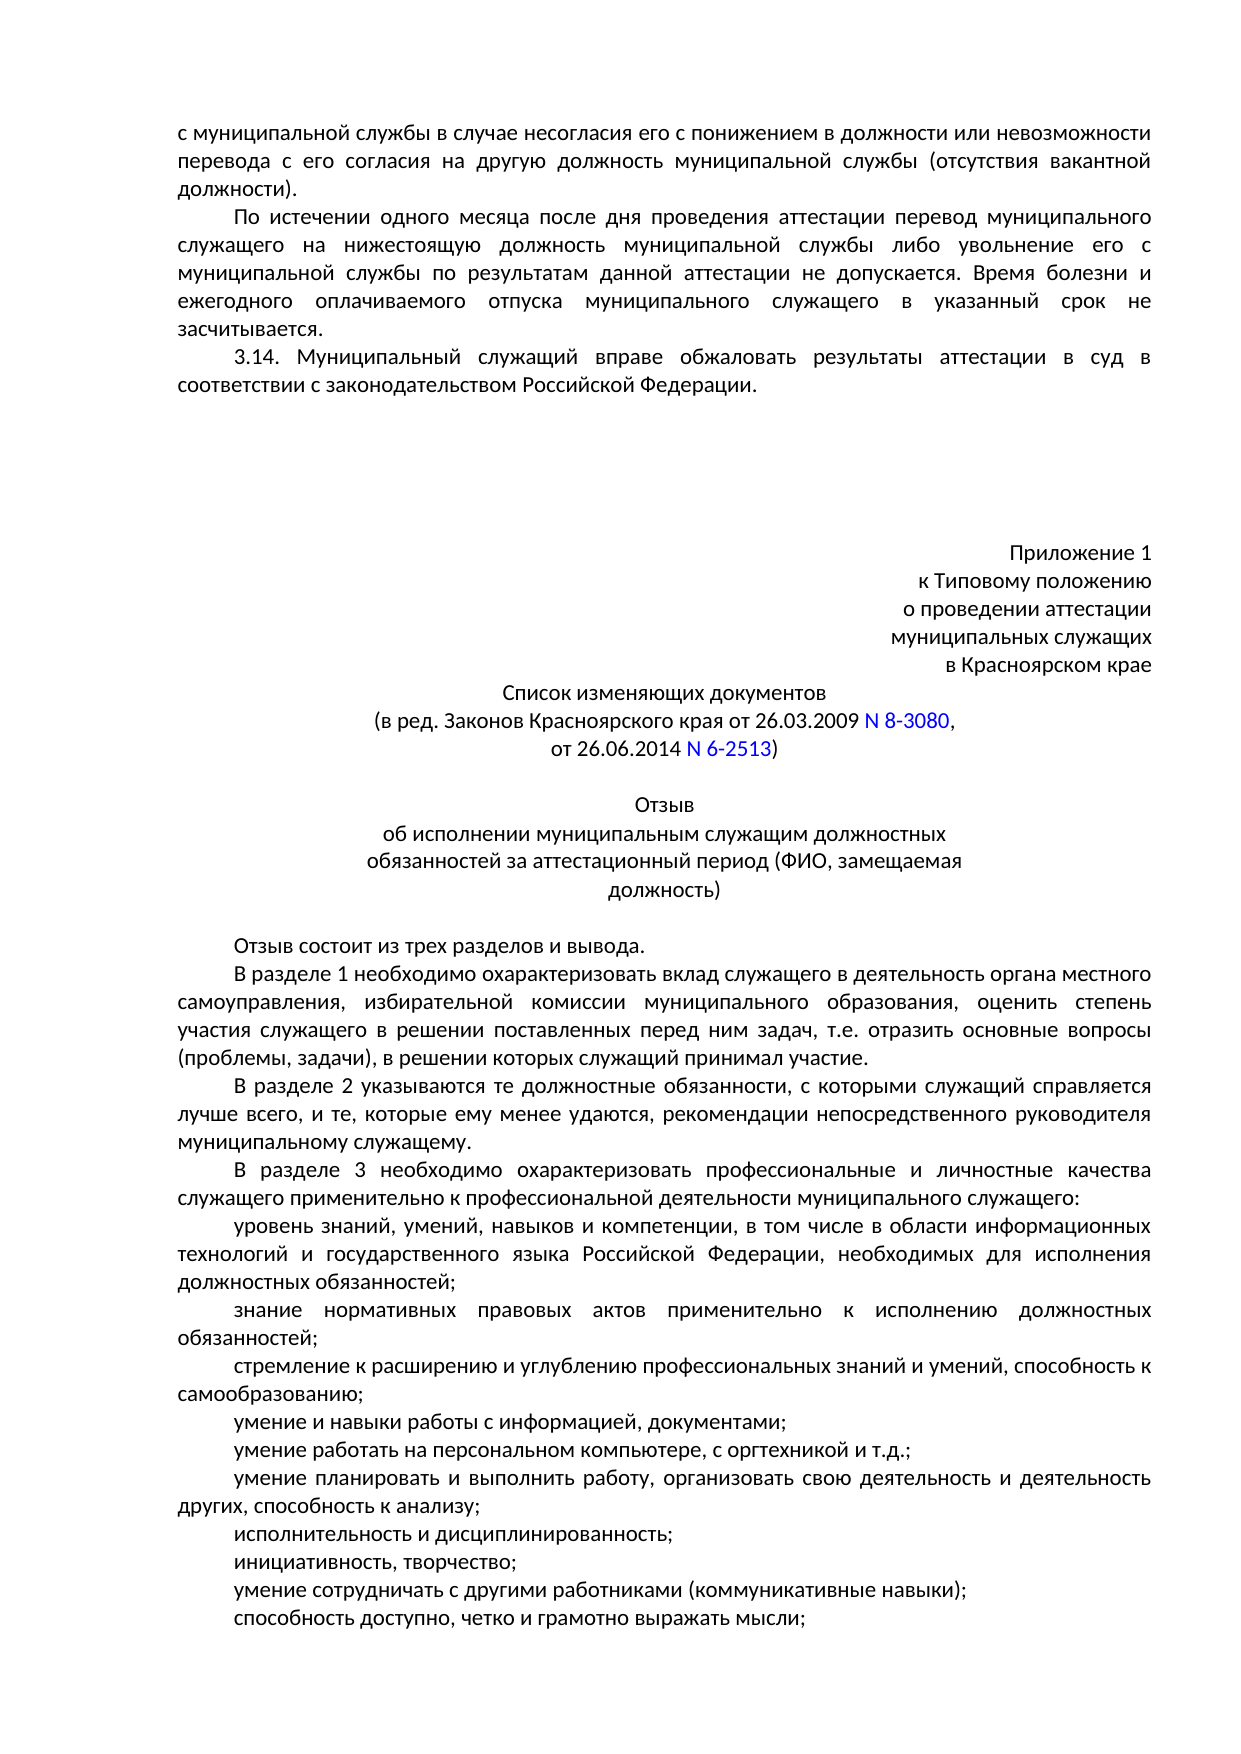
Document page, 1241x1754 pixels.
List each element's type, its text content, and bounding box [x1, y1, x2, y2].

text 3.14. Муниципальный служащий вправе обжаловать результаты аттестации в суд в соответствии с законодательством Российской Федерации. [177, 342, 1152, 398]
text исполнительность и дисциплинированность; [177, 1519, 1152, 1547]
text Отзыв состоит из трех разделов и вывода. [177, 931, 1152, 959]
text от 26.06.2014 N 6-2513) [177, 734, 1152, 763]
text к Типовому положению [177, 566, 1152, 594]
text Приложение 1 [177, 538, 1152, 566]
text стремление к расширению и углублению профессиональных знаний и умений, способность к самообразованию; [177, 1351, 1152, 1407]
text умение и навыки работы с информацией, документами; [177, 1407, 1152, 1435]
text в Красноярском крае [177, 651, 1152, 678]
text умение планировать и выполнить работу, организовать свою деятельность и деятельность других, способность к анализу; [177, 1463, 1152, 1519]
text Отзыв [177, 791, 1152, 819]
text В разделе 3 необходимо охарактеризовать профессиональные и личностные качества служащего применительно к профессиональной деятельности муниципального служащего: [177, 1155, 1152, 1211]
text муниципальных служащих [177, 622, 1152, 651]
text обязанностей за аттестационный период (ФИО, замещаемая [177, 847, 1152, 875]
text инициативность, творчество; [177, 1547, 1152, 1575]
text В разделе 2 указываются те должностные обязанности, с которыми служащий справляется лучше всего, и те, которые ему менее удаются, рекомендации непосредственного руководителя муниципальному служащему. [177, 1071, 1152, 1155]
text В разделе 1 необходимо охарактеризовать вклад служащего в деятельность органа местного самоуправления, избирательной комиссии муниципального образования, оценить степень участия служащего в решении поставленных перед ним задач, т.е. отразить основные вопросы (проблемы, задачи), в решении которых служащий принимал участие. [177, 959, 1152, 1071]
text уровень знаний, умений, навыков и компетенции, в том числе в области информационных технологий и государственного языка Российской Федерации, необходимых для исполнения должностных обязанностей; [177, 1211, 1152, 1295]
text умение работать на персональном компьютере, с оргтехникой и т.д.; [177, 1435, 1152, 1463]
text умение сотрудничать с другими работниками (коммуникативные навыки); [177, 1575, 1152, 1603]
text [177, 118, 1152, 202]
text Список изменяющих документов [177, 678, 1152, 707]
text (в ред. Законов Красноярского края от 26.03.2009 N 8-3080, [177, 707, 1152, 734]
text знание нормативных правовых актов применительно к исполнению должностных обязанностей; [177, 1295, 1152, 1351]
text об исполнении муниципальным служащим должностных [177, 819, 1152, 847]
text о проведении аттестации [177, 594, 1152, 622]
text По истечении одного месяца после дня проведения аттестации перевод муниципального служащего на нижестоящую должность муниципальной службы либо увольнение его с муниципальной службы по результатам данной аттестации не допускается. Время болезни и ежегодного оплачиваемого отпуска муниципального служащего в указанный срок не засчитывается. [177, 202, 1152, 342]
text способность доступно, четко и грамотно выражать мысли; [177, 1603, 1152, 1631]
text должность) [177, 875, 1152, 903]
